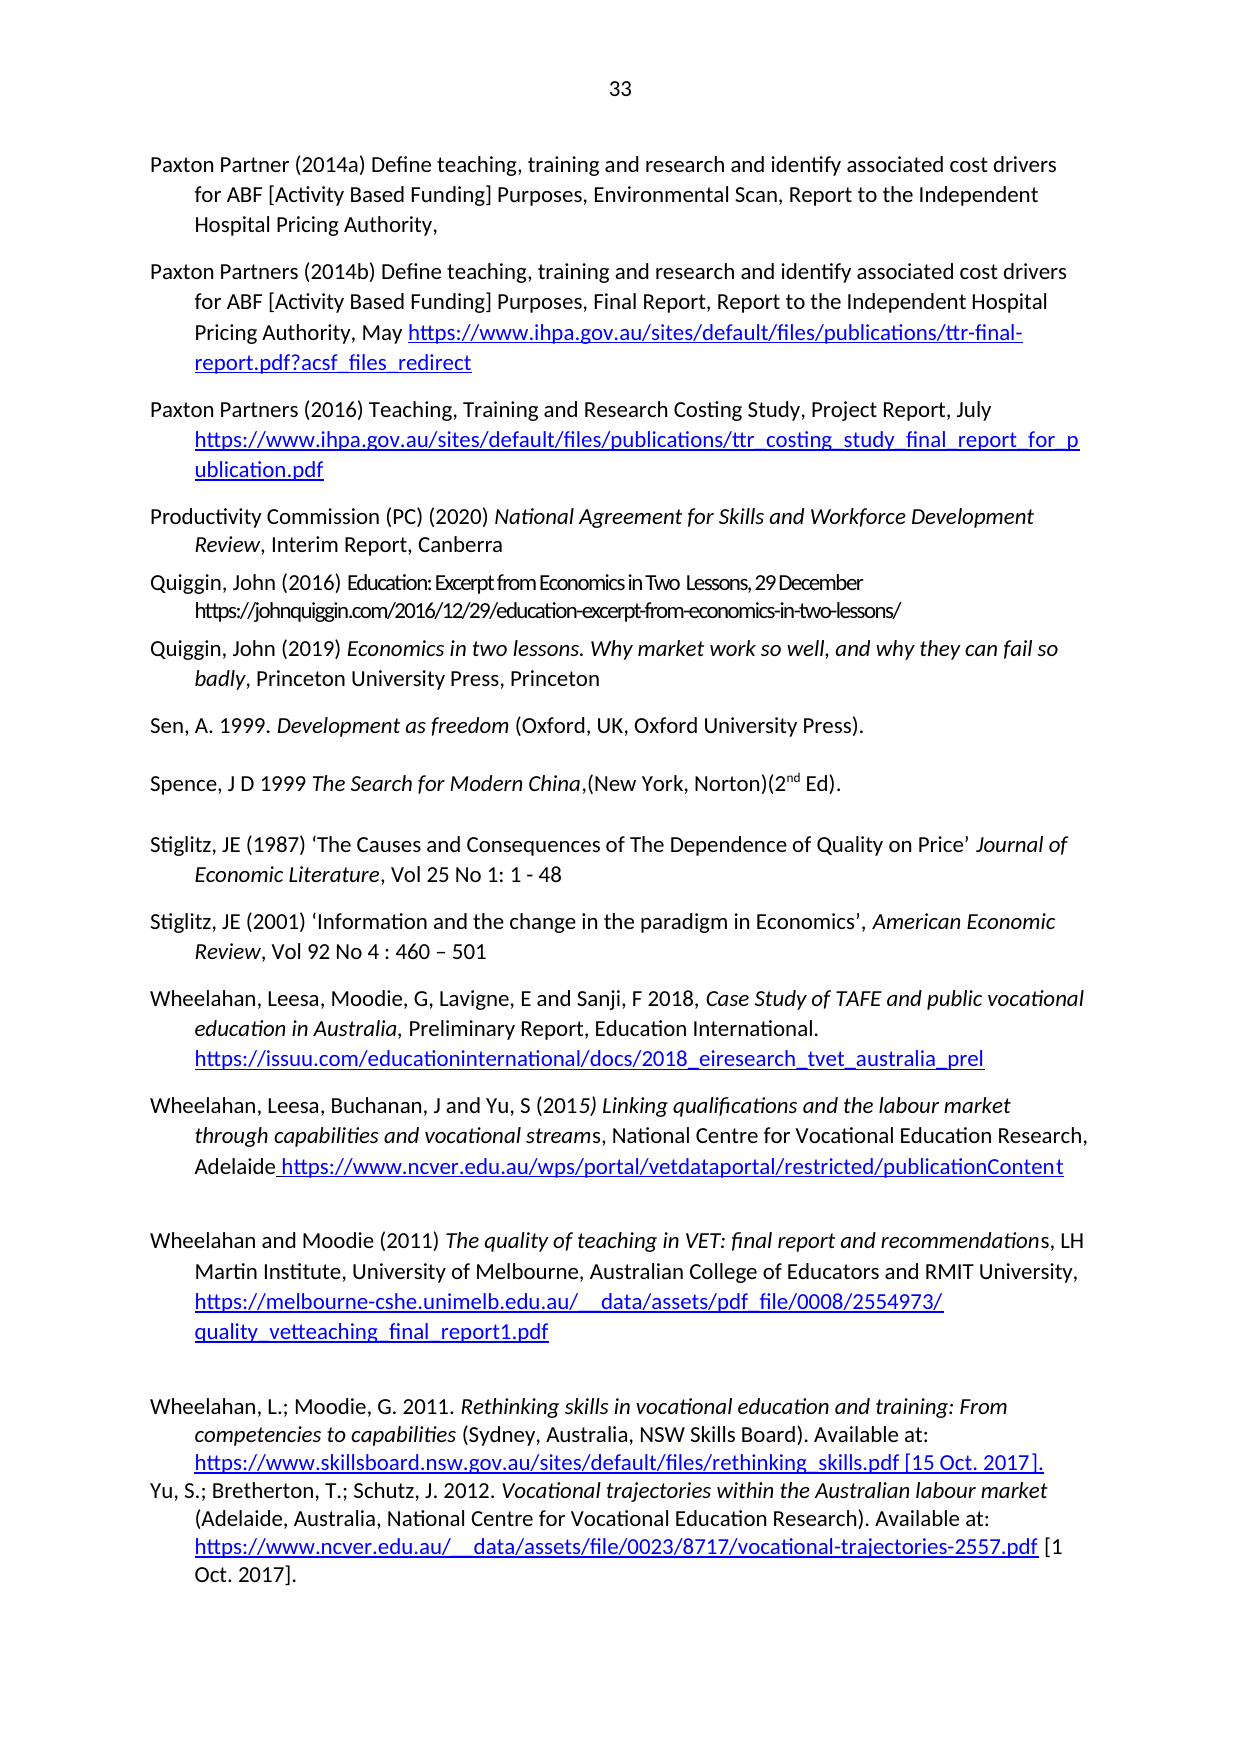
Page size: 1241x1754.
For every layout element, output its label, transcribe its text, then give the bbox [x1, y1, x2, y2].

text Paxton Partners (2016) Teaching, Training and Research Costing Study, Project Report, July https://www.ihpa.gov.au/sites/default/files/publications/ttr_costing_study_final_report_for_publication.pdf [150, 395, 1090, 483]
text Stiglitz, JE (2001) ‘Information and the change in the paradigm in Economics’, American Economic Review, Vol 92 No 4 : 460 – 501 [150, 907, 1090, 965]
text Wheelahan, Leesa, Moodie, G, Lavigne, E and Sanji, F 2018, Case Study of TAFE and public vocational education in Australia, Preliminary Report, Education International. https://issuu.com/educationinternational/docs/2018_eiresearch_tvet_australia_prel [150, 984, 1090, 1072]
text Wheelahan and Moodie (2011) The quality of teaching in VET: final report and recommendations, LH Martin Institute, University of Melbourne, Australian College of Educators and RMIT University, https://melbourne-cshe.unimelb.edu.au/__data/assets/pdf_file/0008/2554973/quality_vetteaching_final_report1.pdf [150, 1227, 1090, 1345]
text Stiglitz, JE (1987) ‘The Causes and Consequences of The Dependence of Quality on Price’ Journal of Economic Literature, Vol 25 No 1: 1 - 48 [150, 830, 1090, 888]
text Yu, S.; Bretherton, T.; Schutz, J. 2012. Vocational trajectories within the Australian labour market (Adelaide, Australia, National Centre for Vocational Education Research). Available at: https://www.ncver.edu.au/__data/assets/file/0023/8717/vocational-trajectories-2557.pdf [1 Oct. 2017]. [150, 1476, 1090, 1588]
text Spence, J D 1999 The Search for Modern China,(New York, Norton)(2nd Ed). [150, 769, 1090, 797]
text Wheelahan, Leesa, Buchanan, J and Yu, S (2015) Linking qualifications and the labour market through capabilities and vocational streams, National Centre for Vocational Education Research, Adelaide https://www.ncver.edu.au/wps/portal/vetdataportal/restricted/publicationContent [150, 1091, 1090, 1180]
text Wheelahan, L.; Moodie, G. 2011. Rethinking skills in vocational education and training: From competencies to capabilities (Sydney, Australia, NSW Skills Board). Available at: https://www.skillsboard.nsw.gov.au/sites/default/files/rethinking_skills.pdf [15 Oct. 2017]. [150, 1392, 1090, 1476]
text Paxton Partner (2014a) Define teaching, training and research and identify associated cost drivers for ABF [Activity Based Funding] Purposes, Environmental Scan, Report to the Independent Hospital Pricing Authority, [150, 150, 1090, 238]
subtitle Quiggin, John (2016) Education: Excerpt from Economics in Two Lessons, 29 December https://johnquiggin.com/2016/12/29/education-excerpt-from-economics-in-two-lessons/ [150, 568, 1090, 624]
subtitle Productivity Commission (PC) (2020) National Agreement for Skills and Workforce Development Review, Interim Report, Canberra [150, 502, 1090, 558]
text Sen, A. 1999. Development as freedom (Oxford, UK, Oxford University Press). [150, 711, 1090, 739]
text Quiggin, John (2019) Economics in two lessons. Why market work so well, and why they can fail so badly, Princeton University Press, Princeton [150, 634, 1090, 692]
text Paxton Partners (2014b) Define teaching, training and research and identify associated cost drivers for ABF [Activity Based Funding] Purposes, Final Report, Report to the Independent Hospital Pricing Authority, May https://www.ihpa.gov.au/sites/default/files/publications/ttr-final-report.pdf?acsf_files_redirect [150, 257, 1090, 376]
